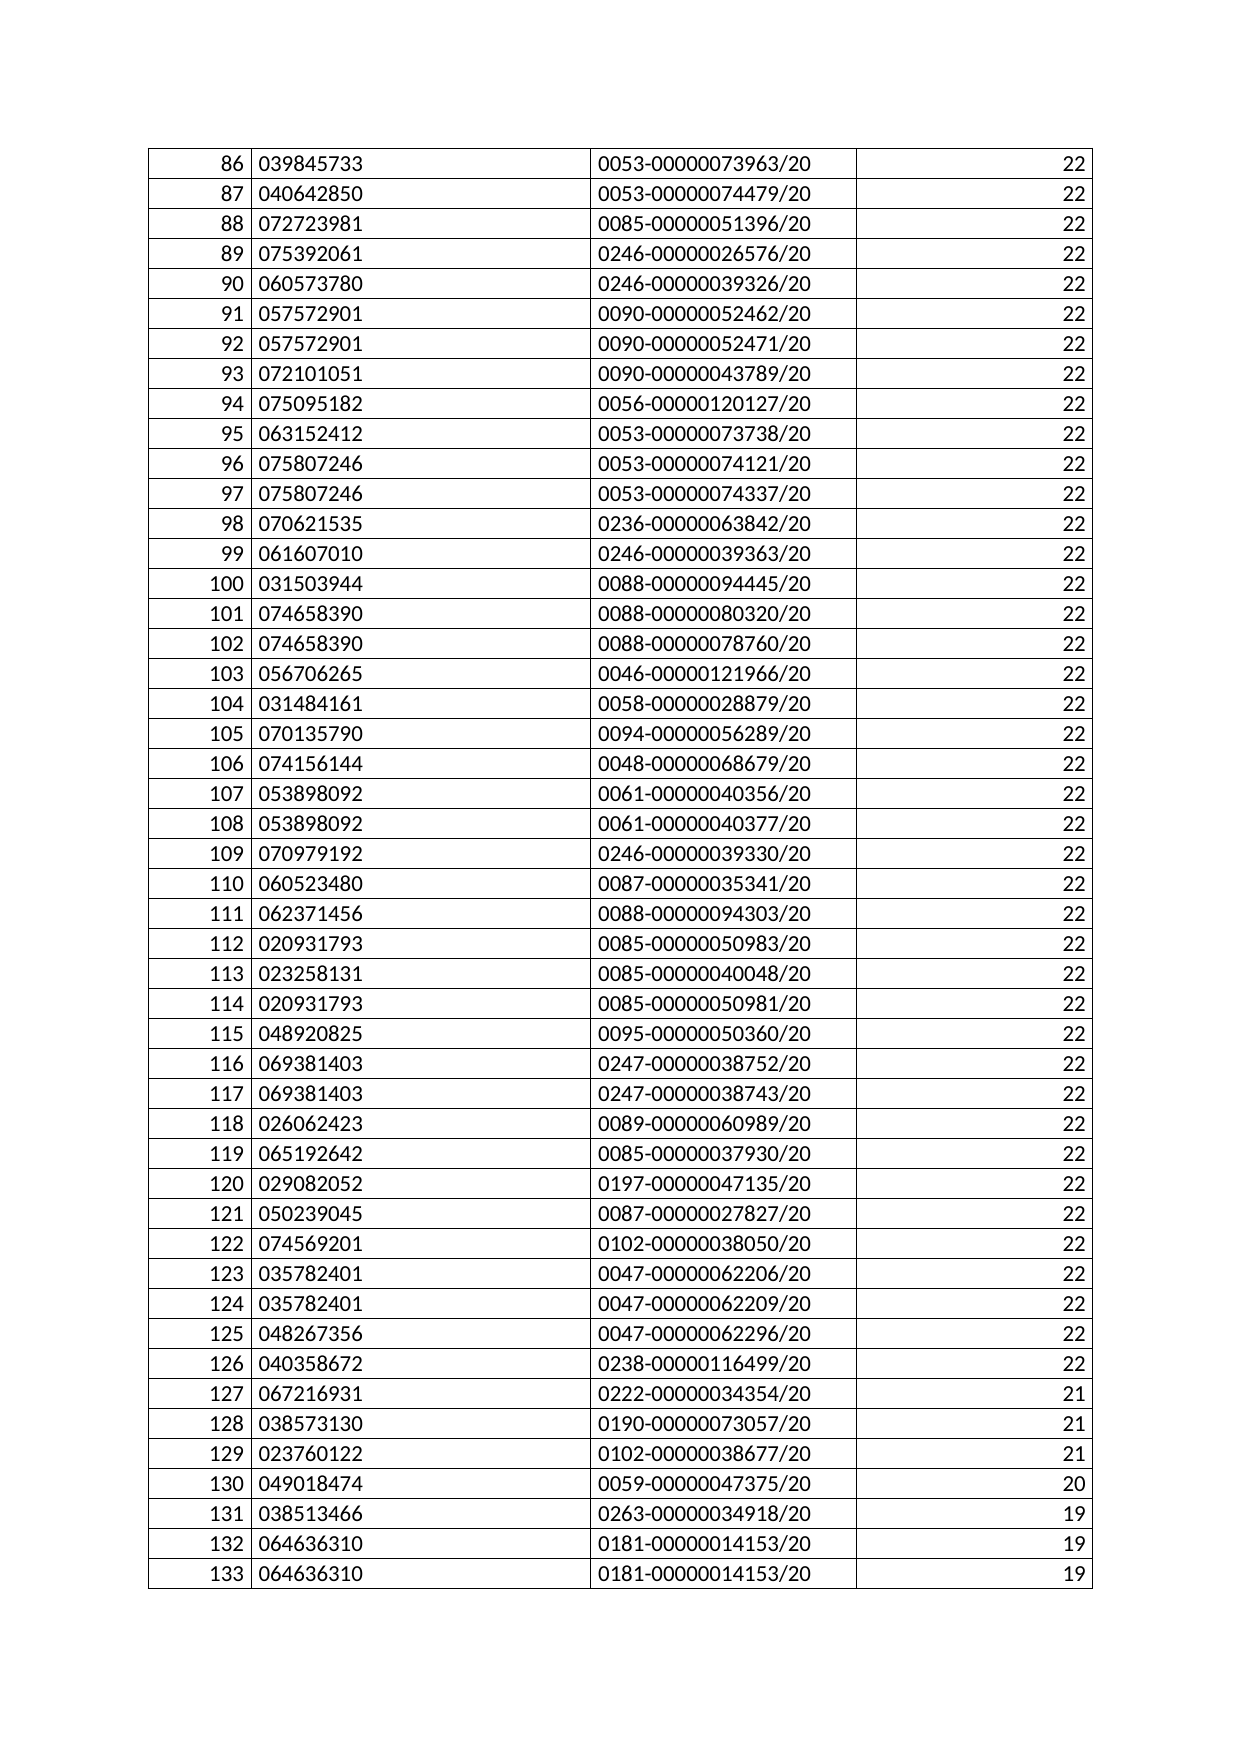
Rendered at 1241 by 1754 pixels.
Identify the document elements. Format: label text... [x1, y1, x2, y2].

table_cell 038513466 [252, 1499, 590, 1528]
table_cell 0058-00000028879/20 [591, 689, 856, 718]
table_cell 22 [857, 1079, 1092, 1108]
table_cell 0087-00000027827/20 [591, 1199, 856, 1228]
table_cell 113 [149, 959, 251, 988]
table_cell 0088-00000078760/20 [591, 629, 856, 658]
table_cell 22 [857, 209, 1092, 238]
table_cell 99 [149, 539, 251, 568]
table_cell 0263-00000034918/20 [591, 1499, 856, 1528]
table_cell 0056-00000120127/20 [591, 389, 856, 418]
table_cell 127 [149, 1379, 251, 1408]
table_cell 070979192 [252, 839, 590, 868]
table_cell 064636310 [252, 1529, 590, 1558]
table_cell 031484161 [252, 689, 590, 718]
table_cell 22 [857, 1259, 1092, 1288]
table_cell 22 [857, 689, 1092, 718]
table_cell 22 [857, 179, 1092, 208]
table_cell 0053-00000073963/20 [591, 149, 856, 178]
table_cell 91 [149, 299, 251, 328]
table_cell 029082052 [252, 1169, 590, 1198]
table_cell 22 [857, 359, 1092, 388]
table_cell 020931793 [252, 989, 590, 1018]
table_cell 121 [149, 1199, 251, 1228]
table_cell 92 [149, 329, 251, 358]
table_cell 94 [149, 389, 251, 418]
table_cell 067216931 [252, 1379, 590, 1408]
table_cell 132 [149, 1529, 251, 1558]
table_cell 0090-00000052471/20 [591, 329, 856, 358]
table_cell 129 [149, 1439, 251, 1468]
table_cell 0247-00000038752/20 [591, 1049, 856, 1078]
table_cell 074156144 [252, 749, 590, 778]
table_cell 21 [857, 1379, 1092, 1408]
table_cell 22 [857, 959, 1092, 988]
table_cell 060523480 [252, 869, 590, 898]
table_cell 87 [149, 179, 251, 208]
table_cell 053898092 [252, 809, 590, 838]
table_cell 048267356 [252, 1319, 590, 1348]
table_cell 060573780 [252, 269, 590, 298]
table_cell 110 [149, 869, 251, 898]
table_cell 22 [857, 1229, 1092, 1258]
table_cell 0246-00000026576/20 [591, 239, 856, 268]
table_cell 120 [149, 1169, 251, 1198]
table_cell 97 [149, 479, 251, 508]
table_cell 0190-00000073057/20 [591, 1409, 856, 1438]
table_cell 133 [149, 1559, 251, 1588]
table_cell 22 [857, 989, 1092, 1018]
table_cell 0102-00000038050/20 [591, 1229, 856, 1258]
table_cell 0088-00000080320/20 [591, 599, 856, 628]
table_cell 21 [857, 1439, 1092, 1468]
table_cell 061607010 [252, 539, 590, 568]
table_cell 22 [857, 779, 1092, 808]
table_cell 130 [149, 1469, 251, 1498]
table_cell 057572901 [252, 299, 590, 328]
table_cell 062371456 [252, 899, 590, 928]
table_cell 070135790 [252, 719, 590, 748]
table_cell 0053-00000073738/20 [591, 419, 856, 448]
table_cell 122 [149, 1229, 251, 1258]
table_cell 93 [149, 359, 251, 388]
table_cell 20 [857, 1469, 1092, 1498]
table_cell 22 [857, 929, 1092, 958]
table_cell 22 [857, 509, 1092, 538]
table_cell 116 [149, 1049, 251, 1078]
table_cell 0047-00000062296/20 [591, 1319, 856, 1348]
table_cell 115 [149, 1019, 251, 1048]
table_cell 22 [857, 1019, 1092, 1048]
table_cell 057572901 [252, 329, 590, 358]
table_cell 100 [149, 569, 251, 598]
table_cell 0238-00000116499/20 [591, 1349, 856, 1378]
table_cell 22 [857, 809, 1092, 838]
table_cell 123 [149, 1259, 251, 1288]
table_cell 053898092 [252, 779, 590, 808]
table_cell 0085-00000040048/20 [591, 959, 856, 988]
table_cell 118 [149, 1109, 251, 1138]
table_cell 22 [857, 899, 1092, 928]
table_cell 050239045 [252, 1199, 590, 1228]
table_cell 22 [857, 329, 1092, 358]
table_cell 0236-00000063842/20 [591, 509, 856, 538]
table_cell 86 [149, 149, 251, 178]
table_cell 038573130 [252, 1409, 590, 1438]
table_cell 031503944 [252, 569, 590, 598]
table_cell 072101051 [252, 359, 590, 388]
table_cell 0094-00000056289/20 [591, 719, 856, 748]
table_cell 22 [857, 629, 1092, 658]
table_cell 22 [857, 1109, 1092, 1138]
table_cell 0085-00000051396/20 [591, 209, 856, 238]
table_cell 102 [149, 629, 251, 658]
table_cell 89 [149, 239, 251, 268]
table_cell 0090-00000043789/20 [591, 359, 856, 388]
table_cell 065192642 [252, 1139, 590, 1168]
table_cell 069381403 [252, 1049, 590, 1078]
table_cell 040642850 [252, 179, 590, 208]
table_cell 22 [857, 1349, 1092, 1378]
table_cell 22 [857, 449, 1092, 478]
table_cell 0246-00000039330/20 [591, 839, 856, 868]
table_cell 0087-00000035341/20 [591, 869, 856, 898]
table_cell 048920825 [252, 1019, 590, 1048]
table_cell 112 [149, 929, 251, 958]
table_cell 075095182 [252, 389, 590, 418]
table_cell 22 [857, 239, 1092, 268]
table_cell 0047-00000062209/20 [591, 1289, 856, 1318]
table_cell 98 [149, 509, 251, 538]
table_cell 111 [149, 899, 251, 928]
table_cell 0047-00000062206/20 [591, 1259, 856, 1288]
table_cell 0181-00000014153/20 [591, 1529, 856, 1558]
table_cell 22 [857, 269, 1092, 298]
table_cell 22 [857, 1139, 1092, 1168]
table_cell 0247-00000038743/20 [591, 1079, 856, 1108]
table_cell 074658390 [252, 599, 590, 628]
table_cell 103 [149, 659, 251, 688]
table_cell 101 [149, 599, 251, 628]
table_cell 88 [149, 209, 251, 238]
table_cell 020931793 [252, 929, 590, 958]
table_cell 0059-00000047375/20 [591, 1469, 856, 1498]
table_cell 075807246 [252, 449, 590, 478]
table_cell 0222-00000034354/20 [591, 1379, 856, 1408]
table_cell 064636310 [252, 1559, 590, 1588]
table_cell 22 [857, 389, 1092, 418]
table_cell 125 [149, 1319, 251, 1348]
table_cell 0197-00000047135/20 [591, 1169, 856, 1198]
table_cell 108 [149, 809, 251, 838]
table_cell 22 [857, 569, 1092, 598]
table_cell 22 [857, 659, 1092, 688]
table_cell 063152412 [252, 419, 590, 448]
table_cell 0088-00000094303/20 [591, 899, 856, 928]
table_cell 072723981 [252, 209, 590, 238]
table_cell 0085-00000050981/20 [591, 989, 856, 1018]
table_cell 0246-00000039363/20 [591, 539, 856, 568]
table_cell 0089-00000060989/20 [591, 1109, 856, 1138]
table_cell 124 [149, 1289, 251, 1318]
table_cell 0181-00000014153/20 [591, 1559, 856, 1588]
table_cell 21 [857, 1409, 1092, 1438]
table_cell 96 [149, 449, 251, 478]
table_cell 074658390 [252, 629, 590, 658]
table_cell 109 [149, 839, 251, 868]
table_cell 19 [857, 1559, 1092, 1588]
table_cell 119 [149, 1139, 251, 1168]
table_cell 114 [149, 989, 251, 1018]
table_cell 035782401 [252, 1259, 590, 1288]
table_cell 107 [149, 779, 251, 808]
table_cell 0061-00000040377/20 [591, 809, 856, 838]
table_cell 026062423 [252, 1109, 590, 1138]
table_cell 22 [857, 1319, 1092, 1348]
table_cell 074569201 [252, 1229, 590, 1258]
table_cell 0061-00000040356/20 [591, 779, 856, 808]
table_cell 039845733 [252, 149, 590, 178]
table_cell 126 [149, 1349, 251, 1378]
table_cell 070621535 [252, 509, 590, 538]
table_cell 22 [857, 1049, 1092, 1078]
table_cell 0102-00000038677/20 [591, 1439, 856, 1468]
table_cell 22 [857, 479, 1092, 508]
table_cell 0246-00000039326/20 [591, 269, 856, 298]
table_cell 22 [857, 839, 1092, 868]
table_cell 106 [149, 749, 251, 778]
table_cell 0085-00000037930/20 [591, 1139, 856, 1168]
table_cell 22 [857, 749, 1092, 778]
table_cell 19 [857, 1529, 1092, 1558]
table_cell 22 [857, 149, 1092, 178]
table_cell 0046-00000121966/20 [591, 659, 856, 688]
table_cell 023760122 [252, 1439, 590, 1468]
table_cell 105 [149, 719, 251, 748]
table_cell 22 [857, 869, 1092, 898]
table_cell 040358672 [252, 1349, 590, 1378]
table_cell 0088-00000094445/20 [591, 569, 856, 598]
table_cell 22 [857, 539, 1092, 568]
table_cell 22 [857, 1289, 1092, 1318]
table_cell 22 [857, 299, 1092, 328]
table_cell 95 [149, 419, 251, 448]
table_cell 075807246 [252, 479, 590, 508]
table_cell 0090-00000052462/20 [591, 299, 856, 328]
table_cell 0048-00000068679/20 [591, 749, 856, 778]
table_cell 069381403 [252, 1079, 590, 1108]
table_cell 117 [149, 1079, 251, 1108]
table_cell 0053-00000074479/20 [591, 179, 856, 208]
table_cell 22 [857, 719, 1092, 748]
table_cell 19 [857, 1499, 1092, 1528]
table_cell 056706265 [252, 659, 590, 688]
table_cell 90 [149, 269, 251, 298]
table_cell 049018474 [252, 1469, 590, 1498]
table_cell 0085-00000050983/20 [591, 929, 856, 958]
table_cell 0053-00000074121/20 [591, 449, 856, 478]
table_cell 035782401 [252, 1289, 590, 1318]
table_cell 075392061 [252, 239, 590, 268]
table_cell 0095-00000050360/20 [591, 1019, 856, 1048]
table_cell 22 [857, 419, 1092, 448]
table_cell 023258131 [252, 959, 590, 988]
table_cell 104 [149, 689, 251, 718]
table_cell 131 [149, 1499, 251, 1528]
table_cell 0053-00000074337/20 [591, 479, 856, 508]
table_cell 128 [149, 1409, 251, 1438]
table_cell 22 [857, 1169, 1092, 1198]
table_cell 22 [857, 1199, 1092, 1228]
table_cell 22 [857, 599, 1092, 628]
